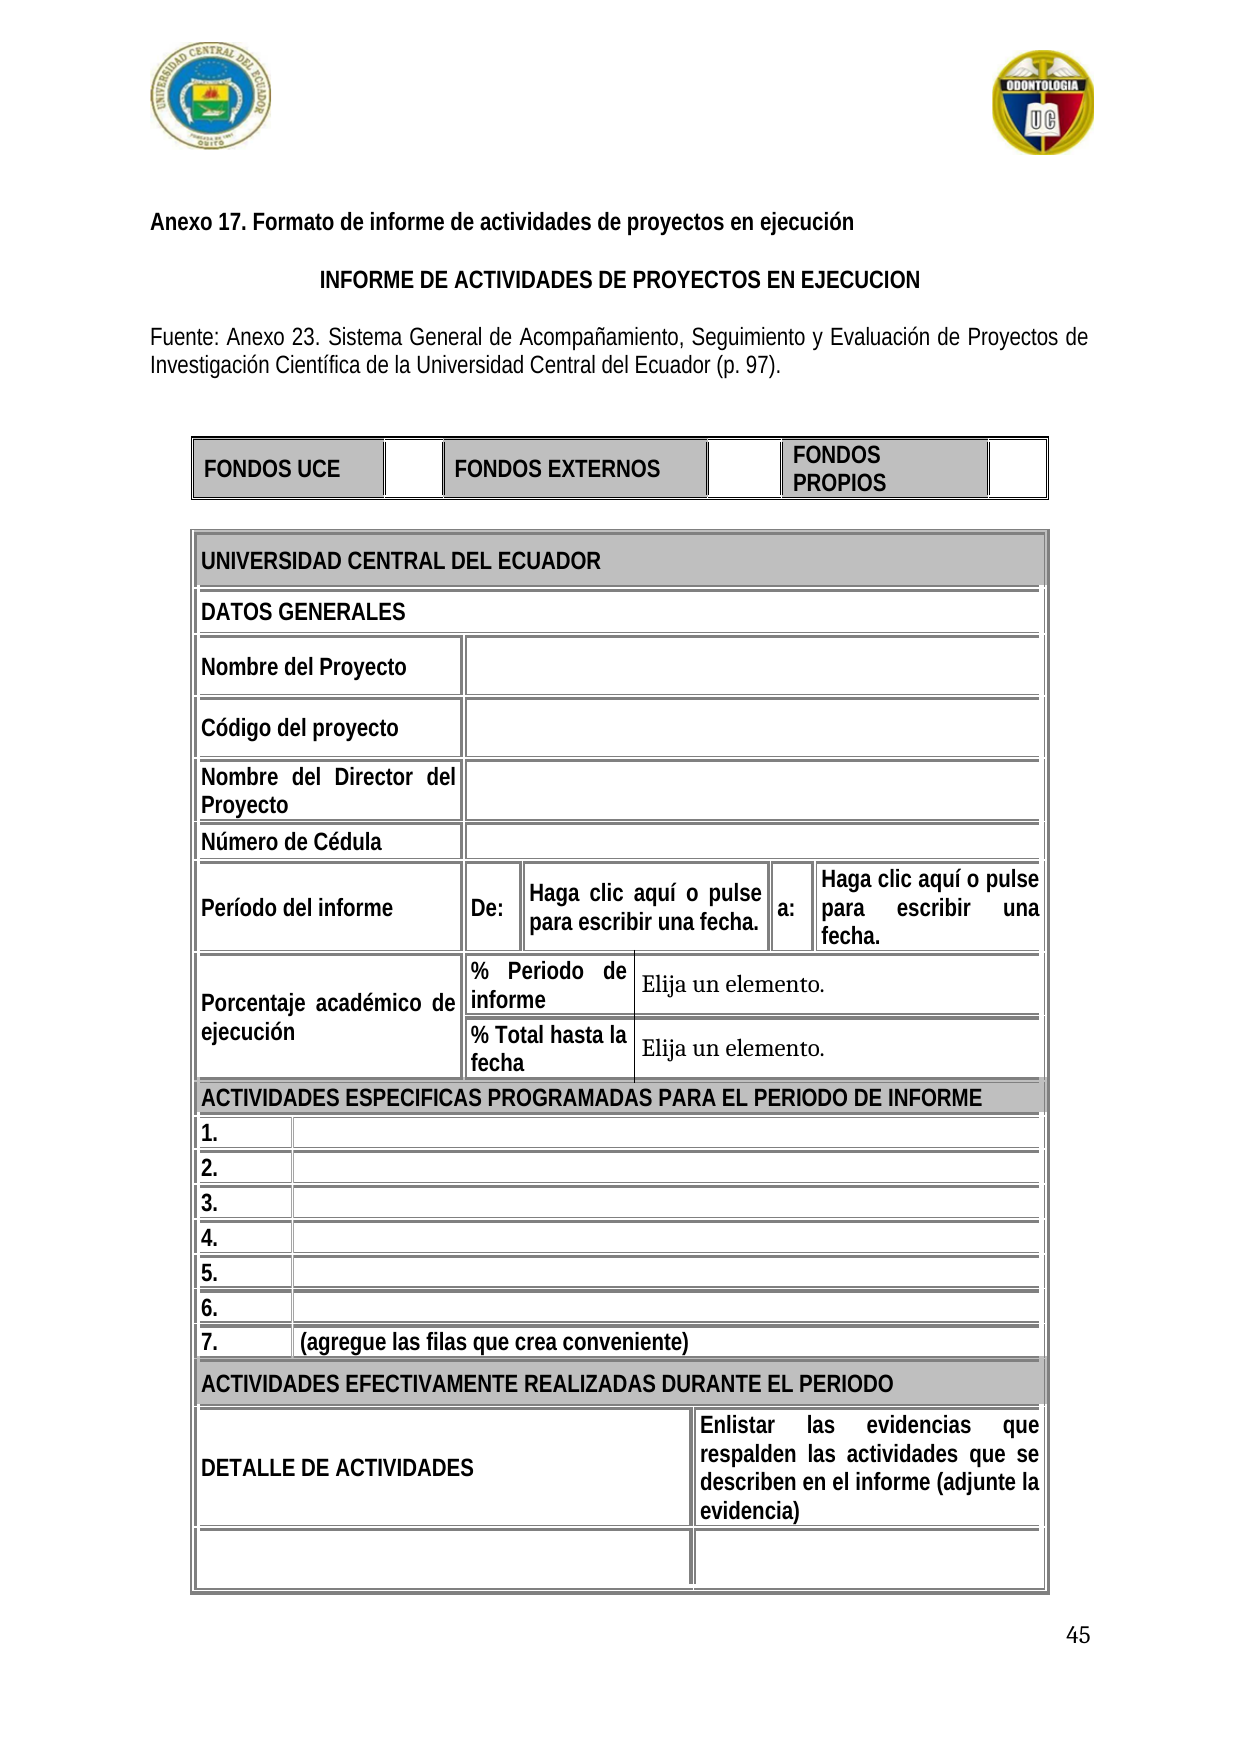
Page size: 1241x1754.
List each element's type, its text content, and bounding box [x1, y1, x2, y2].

table_cell 1. [194, 1112, 292, 1147]
table_cell 3. [194, 1182, 292, 1216]
table_cell [463, 632, 1047, 694]
table_cell 2. [194, 1147, 292, 1182]
picture [150, 42, 272, 150]
table_header FONDOS EXTERNOS [443, 438, 708, 497]
table_header [988, 440, 1046, 497]
table_cell [463, 756, 1047, 819]
table_cell [293, 1251, 1047, 1286]
table_header FONDOS UCE [194, 440, 384, 497]
table_cell Enlistar las evidencias que respalden las actividades que se describen en el informe (adjunte la evidencia) [693, 1404, 1047, 1525]
table_cell 5. [194, 1251, 292, 1286]
text Fuente: Anexo 23. Sistema General de Acompañamiento, Seguimiento y Evaluación de Proyectos de Investigación Científica de la Universidad Central del Ecuador (p. 97). [150, 322, 1090, 379]
table_cell [693, 1525, 1047, 1588]
table_cell a: [773, 864, 811, 950]
table_cell [463, 819, 1047, 858]
table_header [384, 440, 443, 497]
table_cell DETALLE DE ACTIVIDADES [194, 1404, 692, 1525]
table_cell Nombre del Director del Proyecto [194, 756, 463, 819]
table_cell [293, 1147, 1047, 1182]
table_header FONDOS PROPIOS [782, 440, 988, 497]
table_cell [293, 1182, 1047, 1216]
table_cell [293, 1286, 1047, 1321]
table_cell (agregue las filas que crea conveniente) [293, 1321, 1047, 1356]
table_cell [194, 1525, 692, 1588]
table_cell De: [467, 864, 519, 950]
table_cell [463, 694, 1047, 756]
table_header UNIVERSIDAD CENTRAL DEL ECUADOR [197, 535, 1044, 585]
table_cell % Periodo de informe [467, 956, 634, 1013]
text INFORME DE ACTIVIDADES DE PROYECTOS EN EJECUCION [150, 264, 1090, 293]
table_cell Nombre del Proyecto [194, 632, 463, 694]
table_cell 4. [194, 1216, 292, 1251]
table_cell ACTIVIDADES EFECTIVAMENTE REALIZADAS DURANTE EL PERIODO [194, 1356, 1047, 1404]
table_cell Código del proyecto [194, 694, 463, 756]
table_cell [293, 1216, 1047, 1251]
table_cell 7. [194, 1321, 292, 1356]
table_cell DATOS GENERALES [194, 585, 1047, 632]
text Anexo 17. Formato de informe de actividades de proyectos en ejecución [150, 207, 1090, 236]
table_cell Período del informe [194, 858, 463, 950]
table_cell % Total hasta la fecha [467, 1020, 634, 1077]
table_cell Número de Cédula [194, 819, 463, 858]
table_cell Porcentaje académico de ejecución [194, 950, 463, 1077]
table_header [708, 438, 782, 497]
table_cell 6. [194, 1286, 292, 1321]
picture [990, 50, 1094, 154]
table_cell ACTIVIDADES ESPECIFICAS PROGRAMADAS PARA EL PERIODO DE INFORME [194, 1077, 1047, 1112]
table_cell [293, 1112, 1047, 1147]
